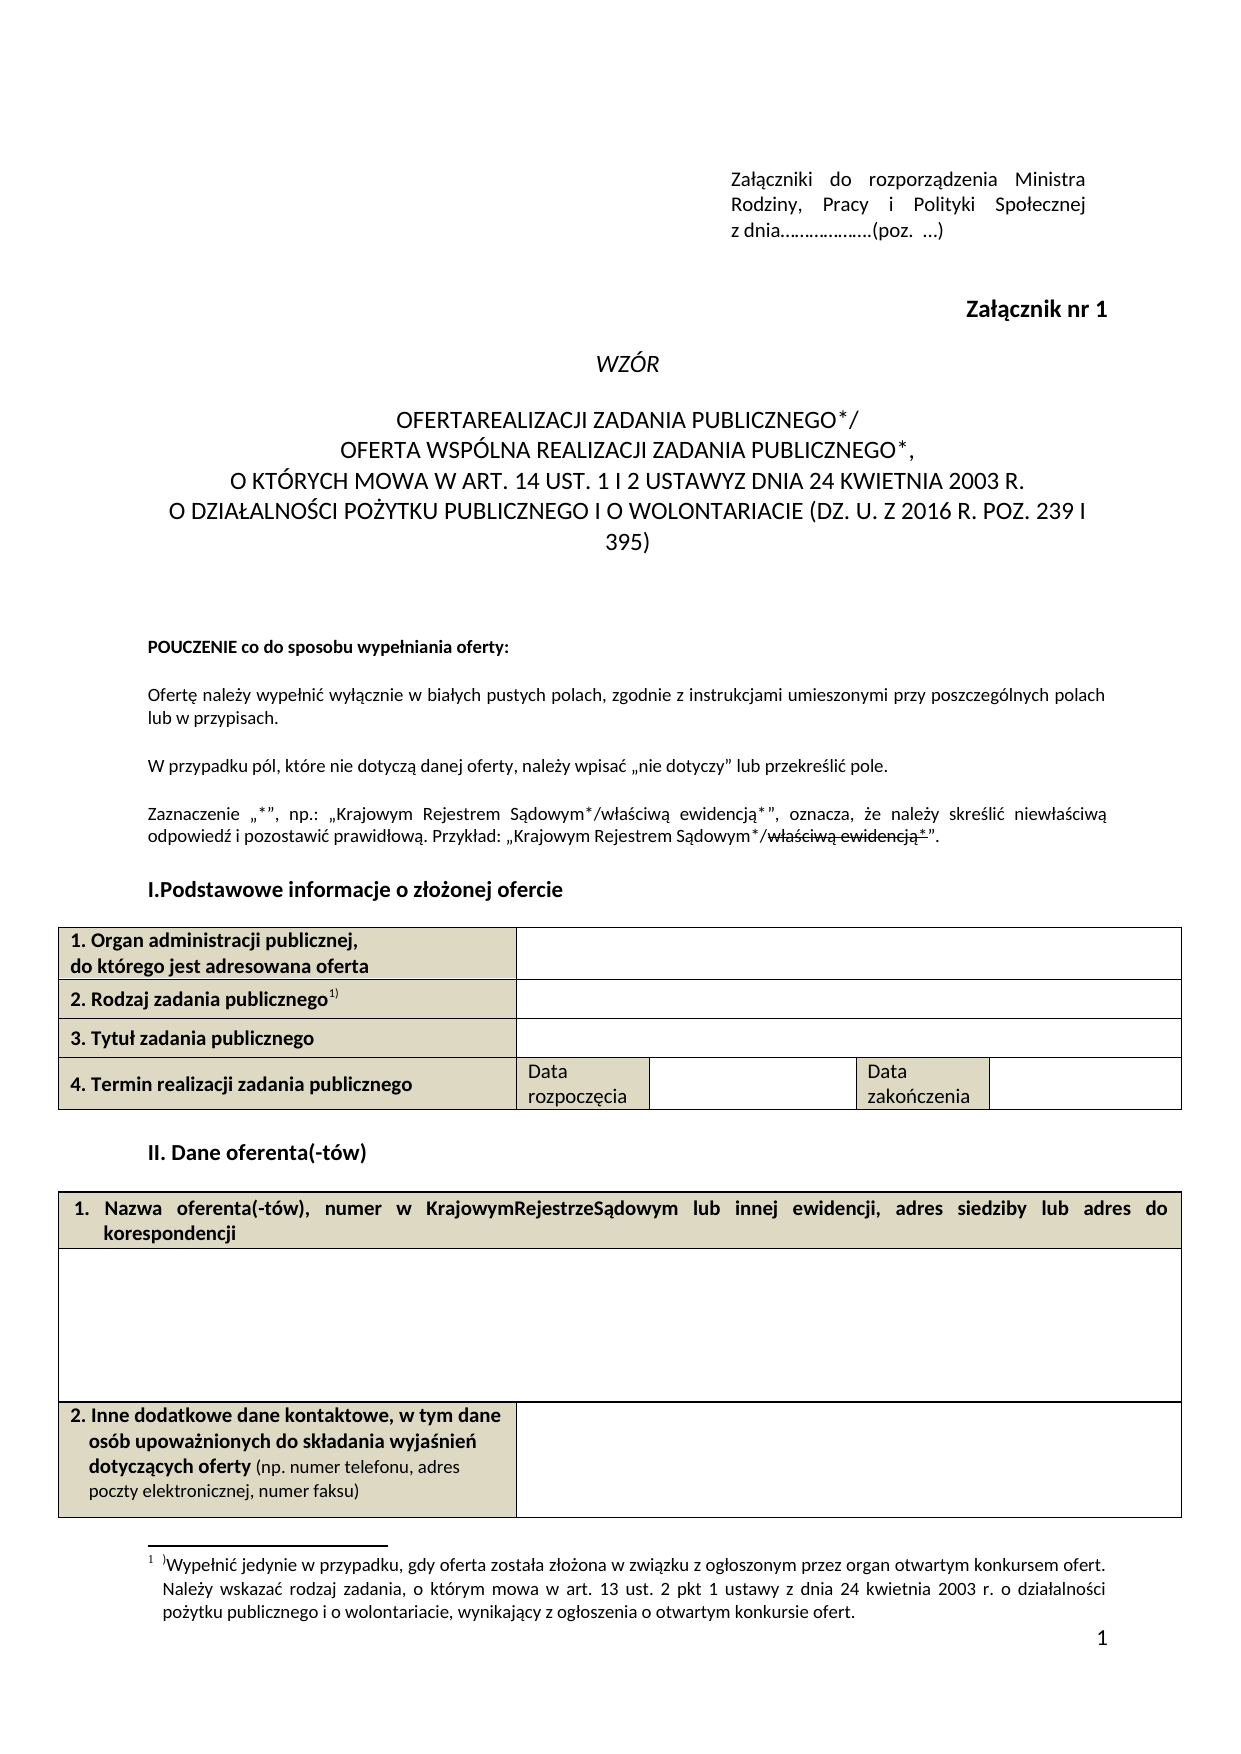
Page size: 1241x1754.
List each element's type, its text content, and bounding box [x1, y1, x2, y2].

table_cell [650, 1058, 856, 1109]
text I.Podstawowe informacje o złożonej ofercie [148, 876, 1107, 904]
table_header 1. Organ administracji publicznej, do którego jest adresowana oferta [59, 928, 516, 978]
text W przypadku pól, które nie dotyczą danej oferty, należy wpisać „nie dotyczy” lub przekreślić pole. [148, 754, 1107, 777]
text Załącznik nr 1 [148, 293, 1107, 323]
text OFERTAREALIZACJI ZADANIA PUBLICZNEGO*/ [148, 404, 1107, 434]
text Ofertę należy wypełnić wyłącznie w białych pustych polach, zgodnie z instrukcjami umieszonymi przy poszczególnych polach lub w przypisach. [148, 683, 1107, 729]
table_header [517, 928, 1181, 978]
table_cell 2. Rodzaj zadania publicznego) [59, 980, 516, 1018]
table_header 1. Nazwa oferenta(-tów), numer w KrajowymRejestrzeSądowym lub innej ewidencji, adres siedziby lub adres do korespondencji [59, 1193, 1181, 1248]
text O KTÓRYCH MOWA W ART. 14 UST. 1 I 2 USTAWYZ DNIA 24 KWIETNIA 2003 R. O DZIAŁALNOŚCI POŻYTKU PUBLICZNEGO I O WOLONTARIACIE (DZ. U. Z 2016 R. POZ. 239 I 395) [148, 465, 1107, 556]
table_cell [990, 1058, 1181, 1109]
table_cell [517, 1019, 1181, 1057]
table_cell Data zakończenia [857, 1058, 989, 1109]
table_header Załączniki do rozporządzenia Ministra Rodziny, Pracy i Polityki Społecznej z dnia……………….(poz. …) [720, 141, 1097, 293]
text OFERTA WSPÓLNA REALIZACJI ZADANIA PUBLICZNEGO*, [148, 434, 1107, 465]
text WZÓR [148, 348, 1107, 379]
text POUCZENIE co do sposobu wypełniania oferty: [148, 635, 1107, 658]
table_cell 4. Termin realizacji zadania publicznego [59, 1058, 516, 1109]
table_cell [59, 1249, 1181, 1401]
table_cell [517, 980, 1181, 1018]
table_cell [517, 1403, 1181, 1517]
text Zaznaczenie „*”, np.: „Krajowym Rejestrem Sądowym*/właściwą ewidencją*”, oznacza, że należy skreślić niewłaściwą odpowiedź i pozostawić prawidłową. Przykład: „Krajowym Rejestrem Sądowym*/właściwą ewidencją*”. [148, 802, 1107, 848]
table_cell 3. Tytuł zadania publicznego [59, 1019, 516, 1057]
table_cell Data rozpoczęcia [517, 1058, 649, 1109]
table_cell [59, 1403, 516, 1517]
text II. Dane oferenta(-tów) [148, 1138, 1107, 1166]
